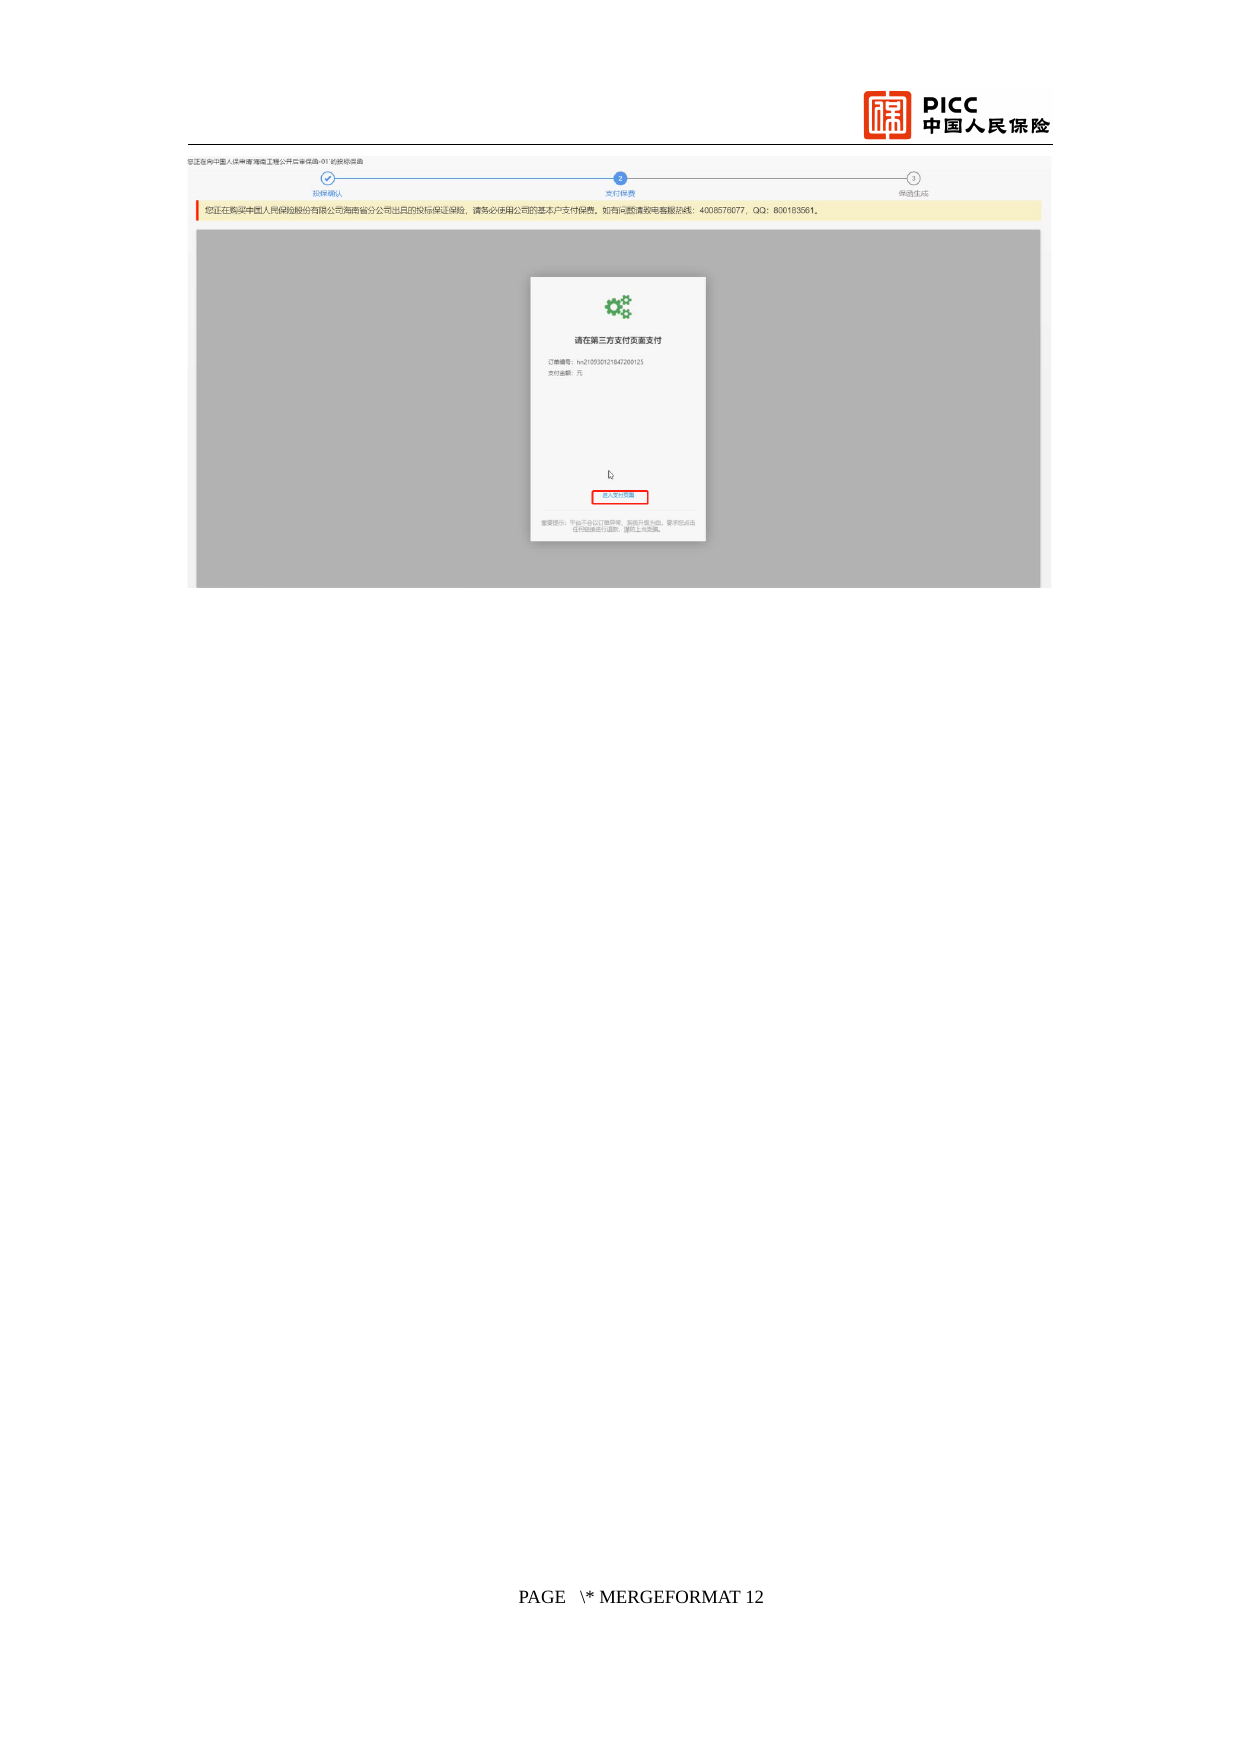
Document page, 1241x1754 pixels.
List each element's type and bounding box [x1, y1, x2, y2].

picture [187, 156, 1052, 588]
picture [862, 88, 1053, 142]
